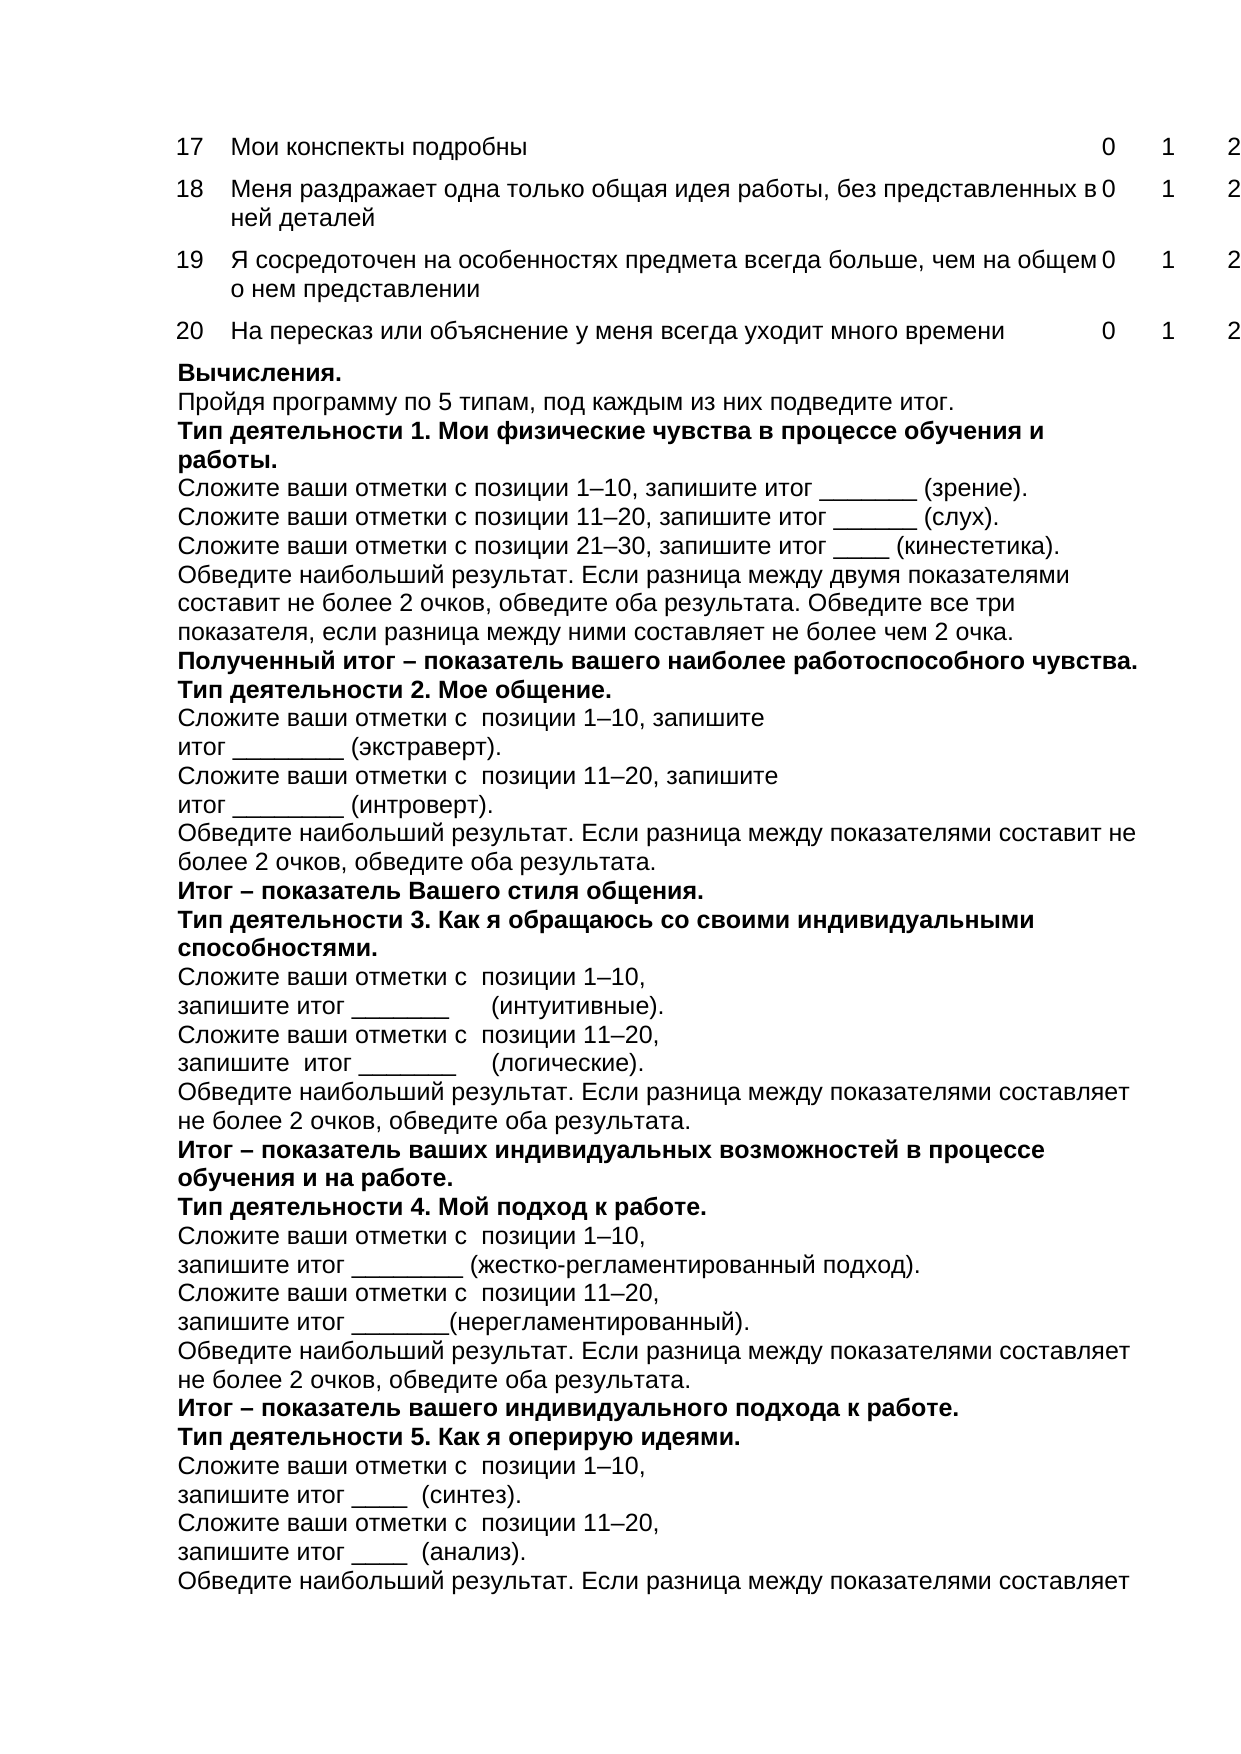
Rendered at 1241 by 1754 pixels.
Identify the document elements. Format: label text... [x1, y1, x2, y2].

table_cell 0 [1102, 231, 1161, 302]
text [177, 358, 1152, 1594]
table_cell 2 [1227, 231, 1240, 302]
table_cell 0 [1102, 118, 1161, 160]
table_cell 0 [1102, 303, 1161, 345]
table_cell 2 [1227, 118, 1240, 160]
table_cell 19 [176, 231, 230, 302]
table_cell 0 [1102, 160, 1161, 231]
table_cell Меня раздражает одна только общая идея работы, без представленных в ней деталей [230, 160, 1102, 231]
table_cell 1 [1161, 231, 1227, 302]
table_cell 2 [1227, 303, 1240, 345]
table_cell 18 [176, 160, 230, 231]
table_cell Я сосредоточен на особенностях предмета всегда больше, чем на общем о нем представлении [230, 231, 1102, 302]
table_cell На пересказ или объяснение у меня всегда уходит много времени [230, 303, 1102, 345]
table_cell 1 [1161, 160, 1227, 231]
table_cell Мои конспекты подробны [230, 118, 1102, 160]
table_cell 1 [1161, 303, 1227, 345]
table_cell 2 [1227, 160, 1240, 231]
table_cell 1 [1161, 118, 1227, 160]
table_cell 17 [176, 118, 230, 160]
table_cell 20 [176, 303, 230, 345]
